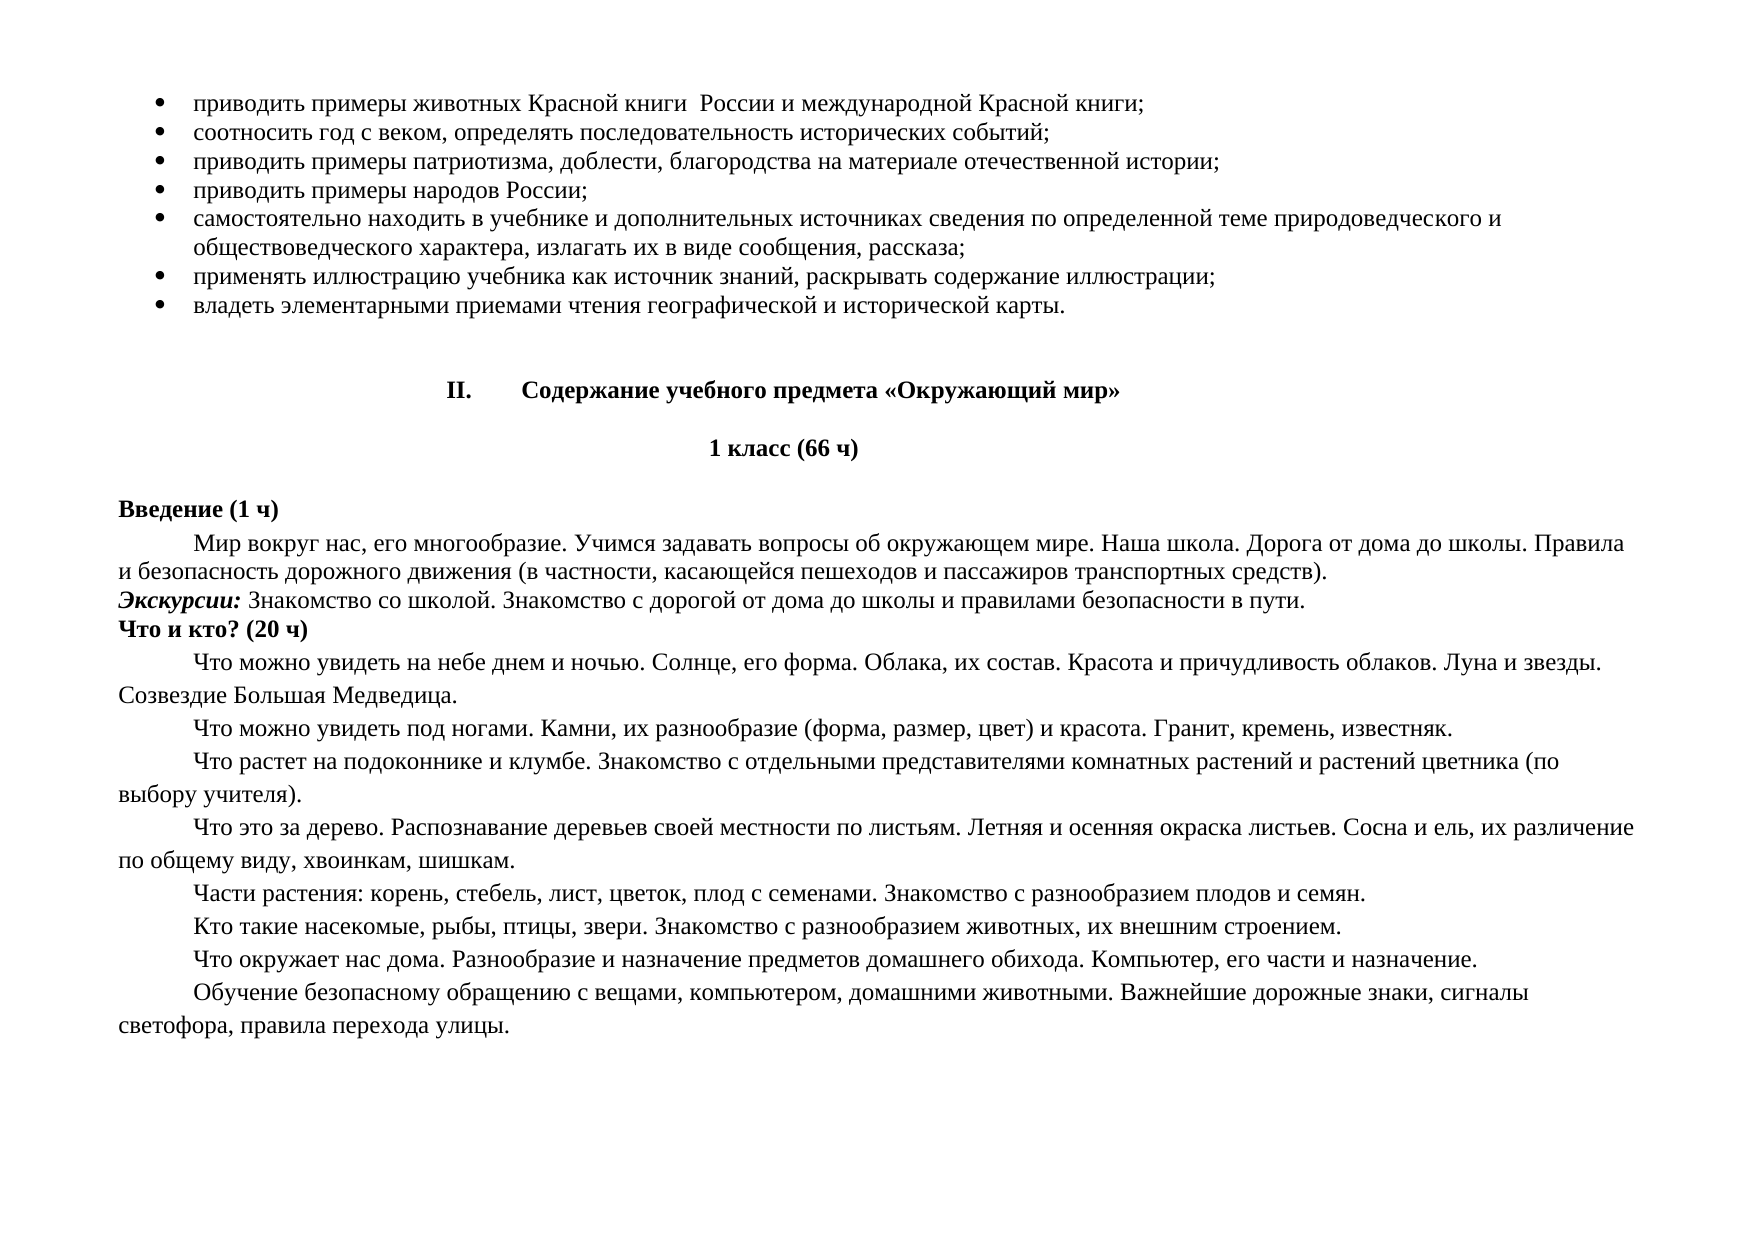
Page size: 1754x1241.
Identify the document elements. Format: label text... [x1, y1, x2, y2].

text Что окружает нас дома. Разнообразие и назначение предметов домашнего обихода. Компьютер, его части и назначение. [118, 944, 1636, 973]
text Что это за дерево. Распознавание деревьев своей местности по листьям. Летняя и осенняя окраска листьев. Сосна и ель, их различение по общему виду, хвоинкам, шишкам. [118, 812, 1636, 874]
text Обучение безопасному обращению с вещами, компьютером, домашними животными. Важнейшие дорожные знаки, сигналы светофора, правила перехода улицы. [118, 977, 1636, 1039]
text Части растения: корень, стебель, лист, цветок, плод с семенами. Знакомство с разнообразием плодов и семян. [118, 878, 1636, 907]
text Экскурсии: Знакомство со школой. Знакомство с дорогой от дома до школы и правилами безопасности в пути. [118, 585, 1636, 614]
text Что можно увидеть на небе днем и ночью. Солнце, его форма. Облака, их состав. Красота и причудливость облаков. Луна и звезды. Созвездие Большая Медведица. [118, 647, 1636, 709]
text Что можно увидеть под ногами. Камни, их разнообразие (форма, размер, цвет) и красота. Гранит, кремень, известняк. [118, 713, 1636, 742]
text Мир вокруг нас, его многообразие. Учимся задавать вопросы об окружающем мире. Наша школа. Дорога от дома до школы. Правила и безопасность дорожного движения (в частности, касающейся пешеходов и пассажиров транспортных средств). [118, 528, 1636, 585]
list соотносить год с веком, определять последовательность исторических событий; [156, 117, 1636, 146]
list приводить примеры народов России; [156, 175, 1636, 203]
list владеть элементарными приемами чтения географической и исторической карты. [156, 290, 1636, 318]
text Что растет на подоконнике и клумбе. Знакомство с отдельными представителями комнатных растений и растений цветника (по выбору учителя). [118, 746, 1636, 808]
list приводить примеры животных Красной книги России и международной Красной книги; [156, 88, 1636, 117]
text Что и кто? (20 ч) [118, 614, 1636, 643]
text Кто такие насекомые, рыбы, птицы, звери. Знакомство с разнообразием животных, их внешним строением. [118, 911, 1636, 940]
text Введение (1 ч) [118, 494, 1636, 523]
list применять иллюстрацию учебника как источник знаний, раскрывать содержание иллюстрации; [156, 261, 1636, 290]
list 1 класс (66 ч) [521, 433, 1636, 462]
list самостоятельно находить в учебнике и дополнительных источниках сведения по определенной теме природоведческого и обществоведческого характера, излагать их в виде сообщения, рассказа; [156, 203, 1636, 261]
list Содержание учебного предмета «Окружающий мир» [446, 375, 1636, 404]
list приводить примеры патриотизма, доблести, благородства на материале отечественной истории; [156, 146, 1636, 175]
